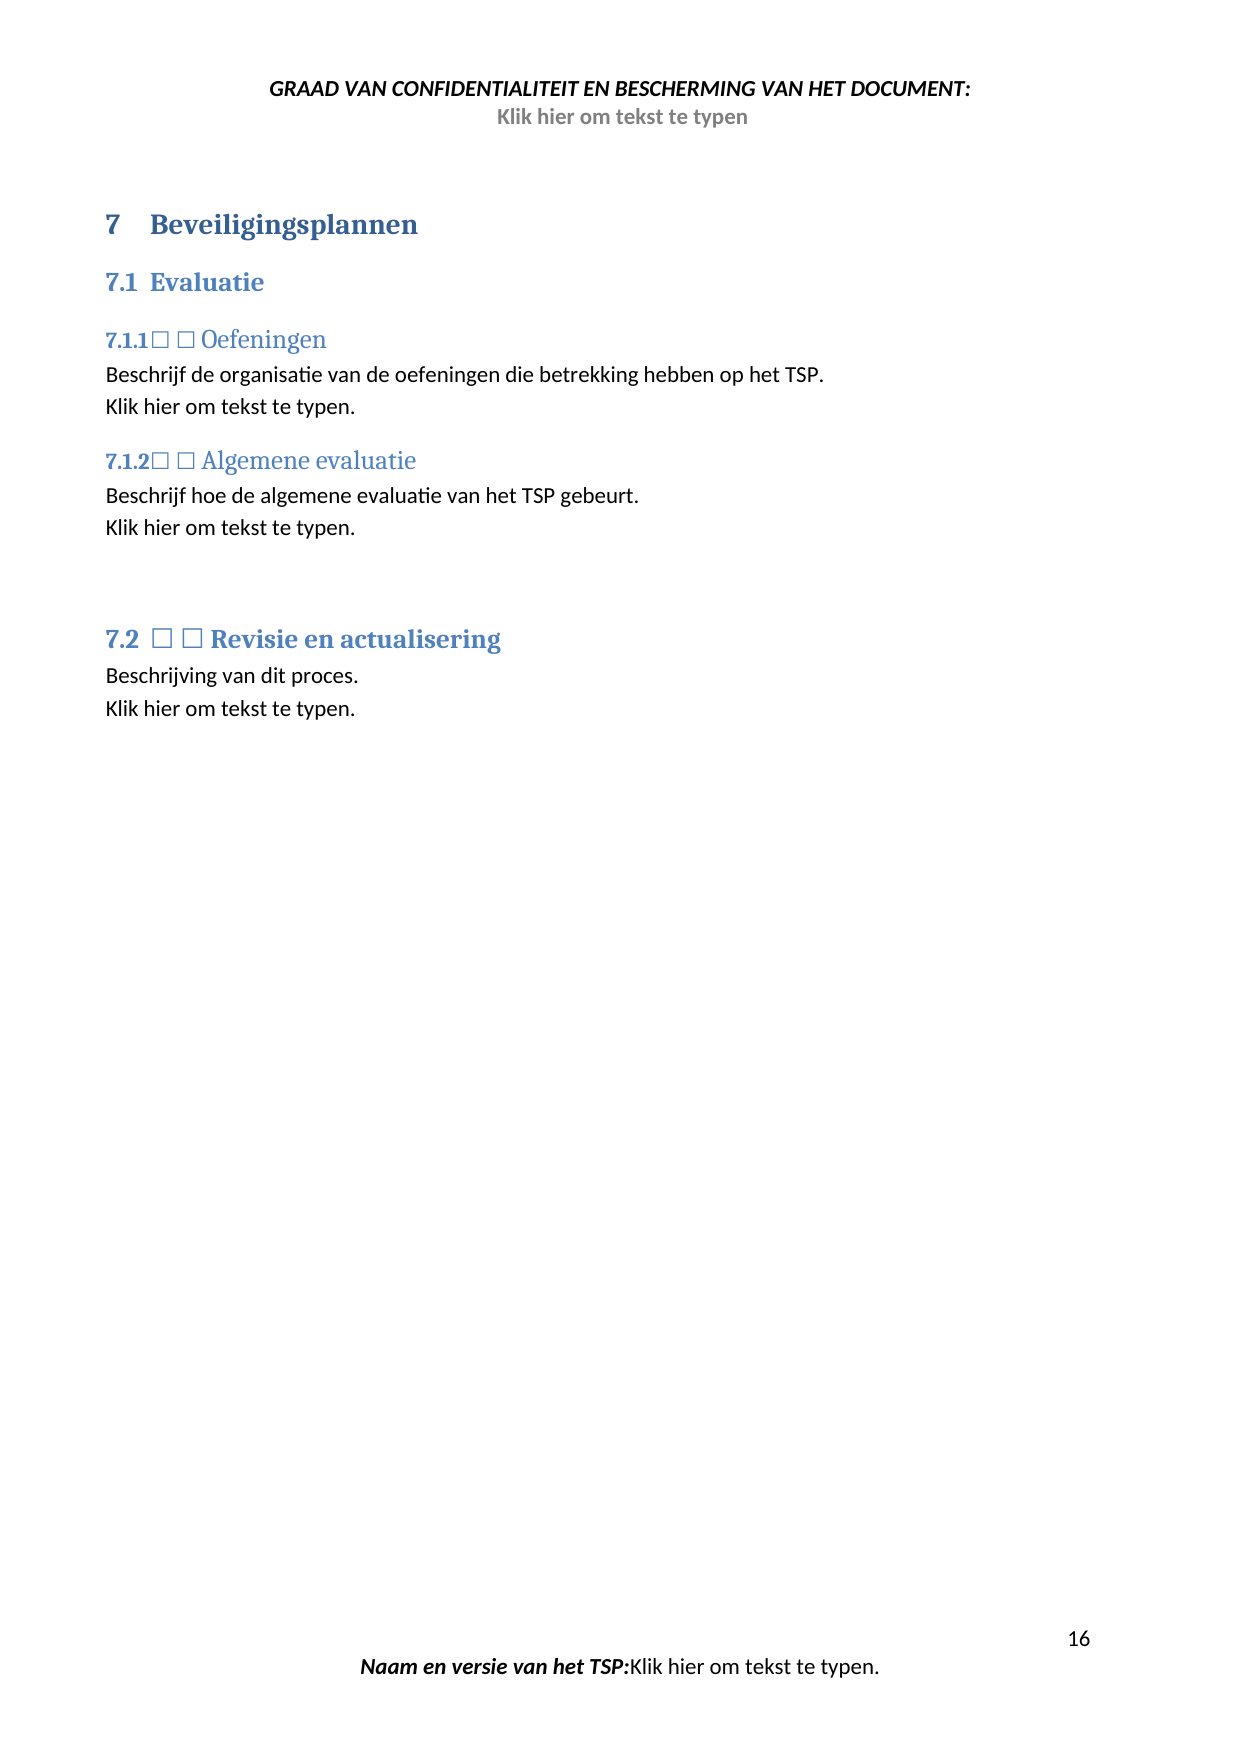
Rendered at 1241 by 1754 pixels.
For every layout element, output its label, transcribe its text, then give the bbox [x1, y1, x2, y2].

subtitle Oefeningen [106, 324, 1090, 355]
subtitle Revisie en actualisering [106, 619, 1090, 656]
text Beschrijf de organisatie van de oefeningen die betrekking hebben op het TSP. [106, 360, 1090, 420]
subtitle Beveiligingsplannen [106, 208, 1090, 241]
subtitle Algemene evaluatie [106, 445, 1090, 476]
text Beschrijf hoe de algemene evaluatie van het TSP gebeurt. [106, 481, 1090, 541]
text Beschrijving van dit proces. [106, 661, 1090, 722]
subtitle Evaluatie [106, 267, 1090, 298]
